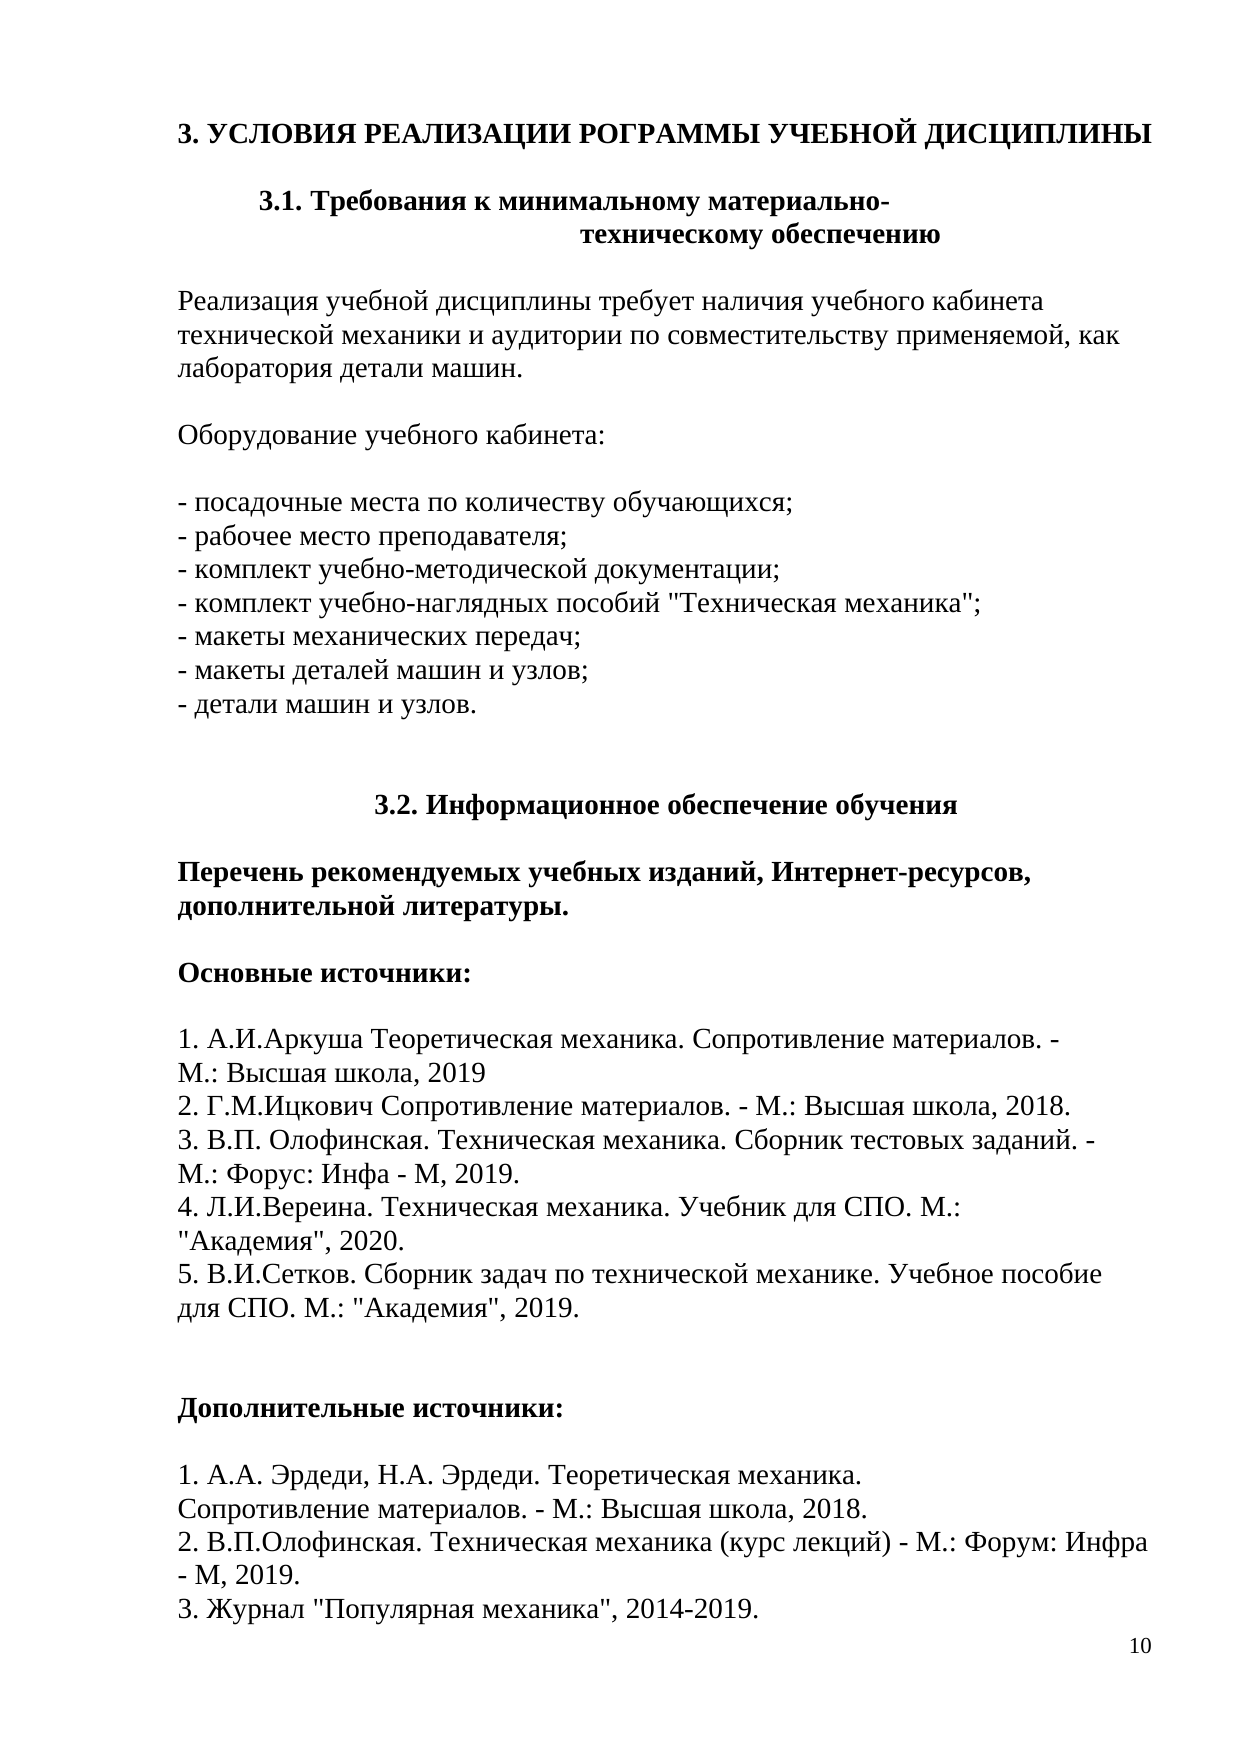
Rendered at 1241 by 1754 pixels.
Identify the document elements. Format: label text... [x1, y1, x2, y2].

subtitle УСЛОВИЯ РЕАЛИЗАЦИИ РОГРАММЫ УЧЕБНОЙ ДИСЦИПЛИНЫ [177, 116, 1163, 149]
text Оборудование учебного кабинета: [177, 417, 1163, 451]
subtitle Дополнительные источники: [177, 1390, 1163, 1424]
subtitle Основные источники: [177, 955, 1163, 988]
list рабочее место преподавателя; [177, 518, 1163, 552]
list макеты деталей машин и узлов; [177, 652, 1163, 686]
list комплект учебно-методической документации; [177, 552, 1163, 585]
list Г.М.Ицкович Сопротивление материалов. - М.: Высшая школа, 2018. [177, 1089, 1163, 1122]
text Перечень рекомендуемых учебных изданий, Интернет-ресурсов, дополнительной литературы. [177, 854, 1163, 921]
list А.А. Эрдеди, Н.А. Эрдеди. Теоретическая механика. Сопротивление материалов. - М.: Высшая школа, 2018. [177, 1457, 1057, 1524]
list В.И.Сетков. Сборник задач по технической механике. Учебное пособие для СПО. М.: "Академия", 2019. [177, 1256, 1148, 1323]
list А.И.Аркуша Теоретическая механика. Сопротивление материалов. - М.: Высшая школа, 2019 [177, 1022, 1104, 1089]
list посадочные места по количеству обучающихся; [177, 484, 1163, 518]
subtitle Информационное обеспечение обучения [374, 787, 1163, 821]
text - М, 2019. [177, 1558, 1163, 1591]
list Требования к минимальному материально-техническому обеспечению [259, 183, 1070, 250]
list Л.И.Вереина. Техническая механика. Учебник для СПО. М.: "Академия", 2020. [177, 1189, 1120, 1256]
list комплект учебно-наглядных пособий "Техническая механика"; [177, 585, 1163, 619]
list Журнал "Популярная механика", 2014-2019. [177, 1591, 1163, 1625]
list В.П.Олофинская. Техническая механика (курс лекций) - М.: Форум: Инфра [177, 1524, 1163, 1558]
list детали машин и узлов. [177, 686, 1163, 719]
list макеты механических передач; [177, 619, 1163, 652]
text Реализация учебной дисциплины требует наличия учебного кабинета технической механики и аудитории по совместительству применяемой, как лаборатория детали машин. [177, 283, 1163, 384]
list В.П. Олофинская. Техническая механика. Сборник тестовых заданий. - М.: Форус: Инфа - М, 2019. [177, 1122, 1142, 1189]
